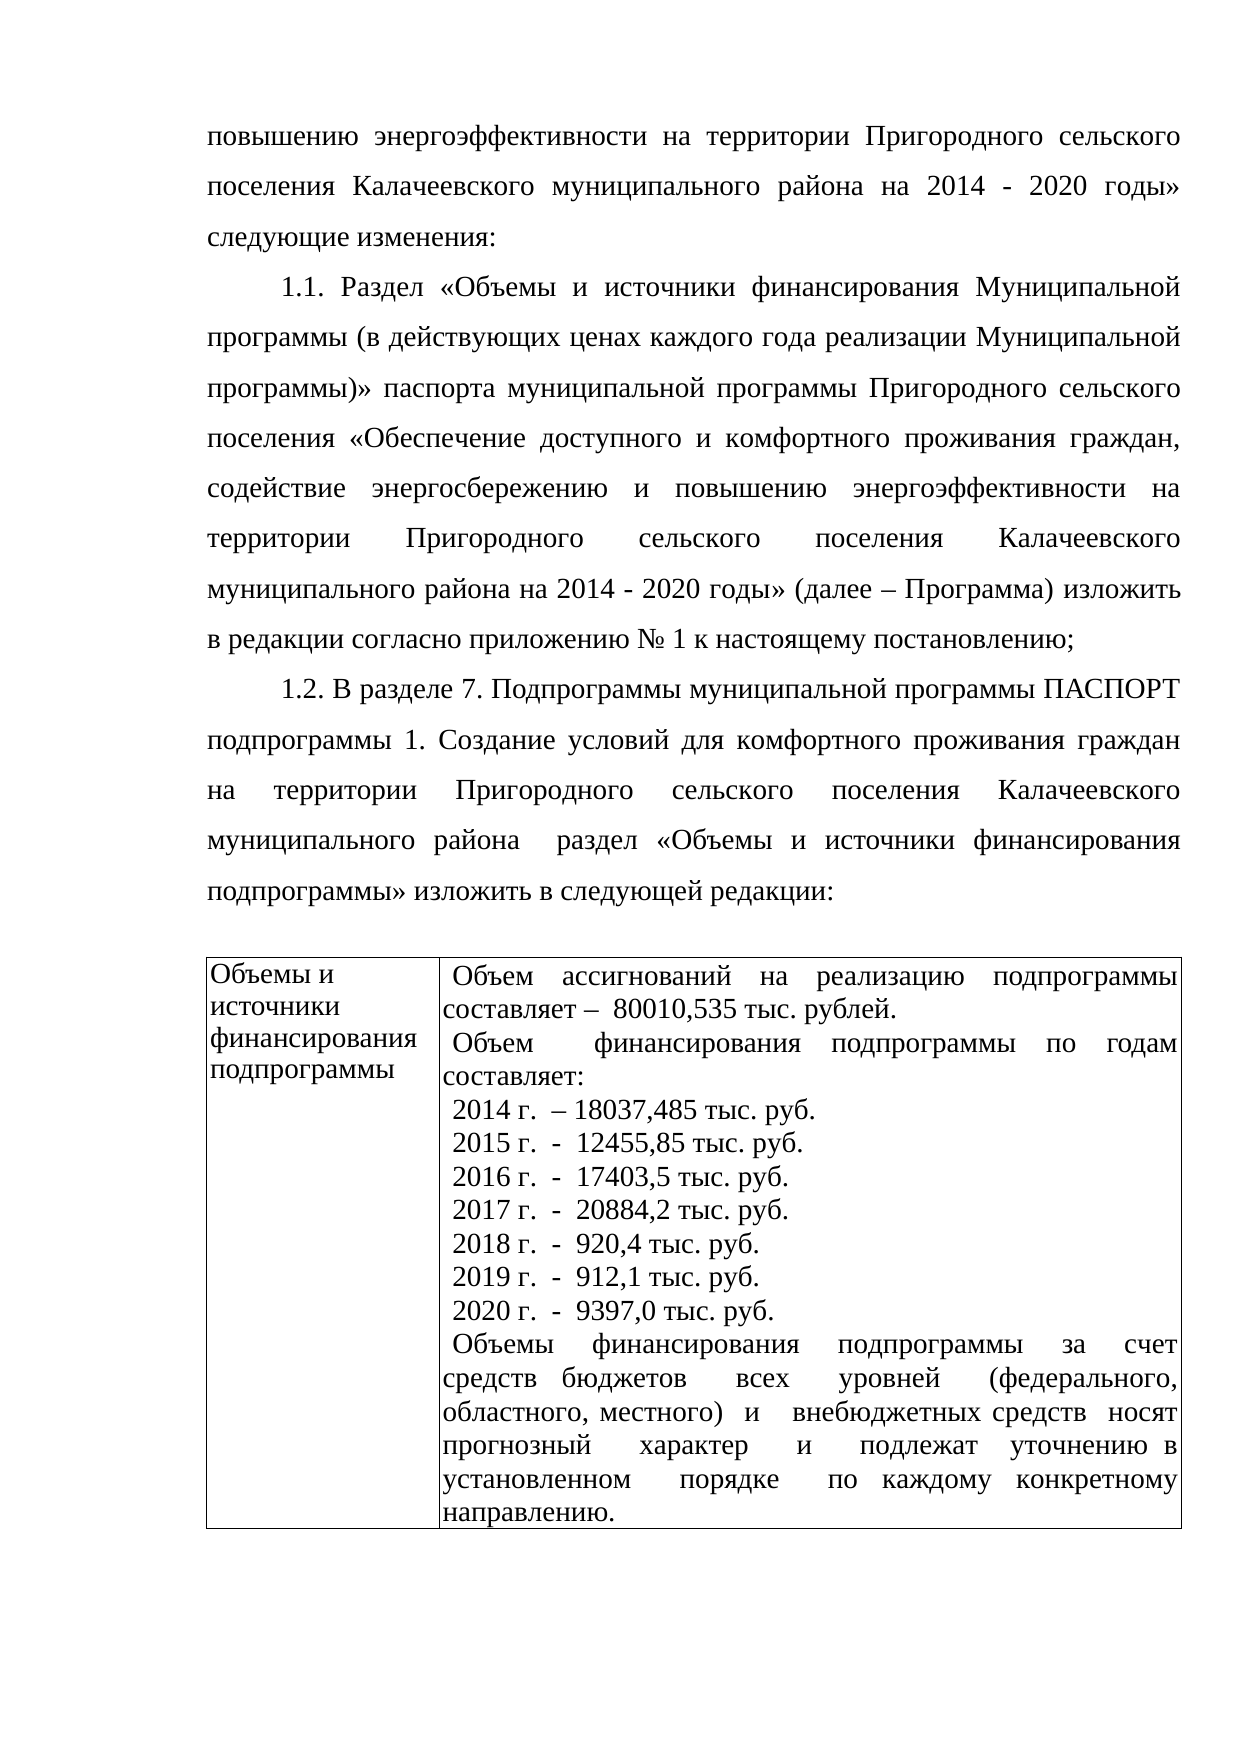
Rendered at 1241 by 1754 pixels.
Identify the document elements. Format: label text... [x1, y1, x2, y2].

table_header Объемы и источники финансирования подпрограммы [207, 958, 439, 1528]
table_header Объем ассигнований на реализацию подпрограммы составляет – 80010,535 тыс. рублей. Объем финансирования подпрограммы по годам составляет: 2014 г. – 18037,485 тыс. руб. 2015 г. - 12455,85 тыс. руб. 2016 г. - 17403,5 тыс. руб. 2017 г. - 20884,2 тыс. руб. 2018 г. - 920,4 тыс. руб. 2019 г. - 912,1 тыс. руб. 2020 г. - 9397,0 тыс. руб. Объемы финансирования подпрограммы за счет средств бюджетов всех уровней (федерального, областного, местного) и внебюджетных средств носят прогнозный характер и подлежат уточнению в установленном порядке по каждому конкретному направлению. [440, 958, 1181, 1528]
text 1.2. В разделе 7. Подпрограммы муниципальной программы ПАСПОРТ подпрограммы 1. Создание условий для комфортного проживания граждан на территории Пригородного сельского поселения Калачеевского муниципального района раздел «Объемы и источники финансирования подпрограммы» изложить в следующей редакции: [207, 672, 1181, 906]
text 1.1. Раздел «Объемы и источники финансирования Муниципальной программы (в действующих ценах каждого года реализации Муниципальной программы)» паспорта муниципальной программы Пригородного сельского поселения «Обеспечение доступного и комфортного проживания граждан, содействие энергосбережению и повышению энергоэффективности на территории Пригородного сельского поселения Калачеевского муниципального района на 2014 - 2020 годы» (далее – Программа) изложить в редакции согласно приложению № 1 к настоящему постановлению; [207, 269, 1181, 655]
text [207, 118, 1181, 252]
